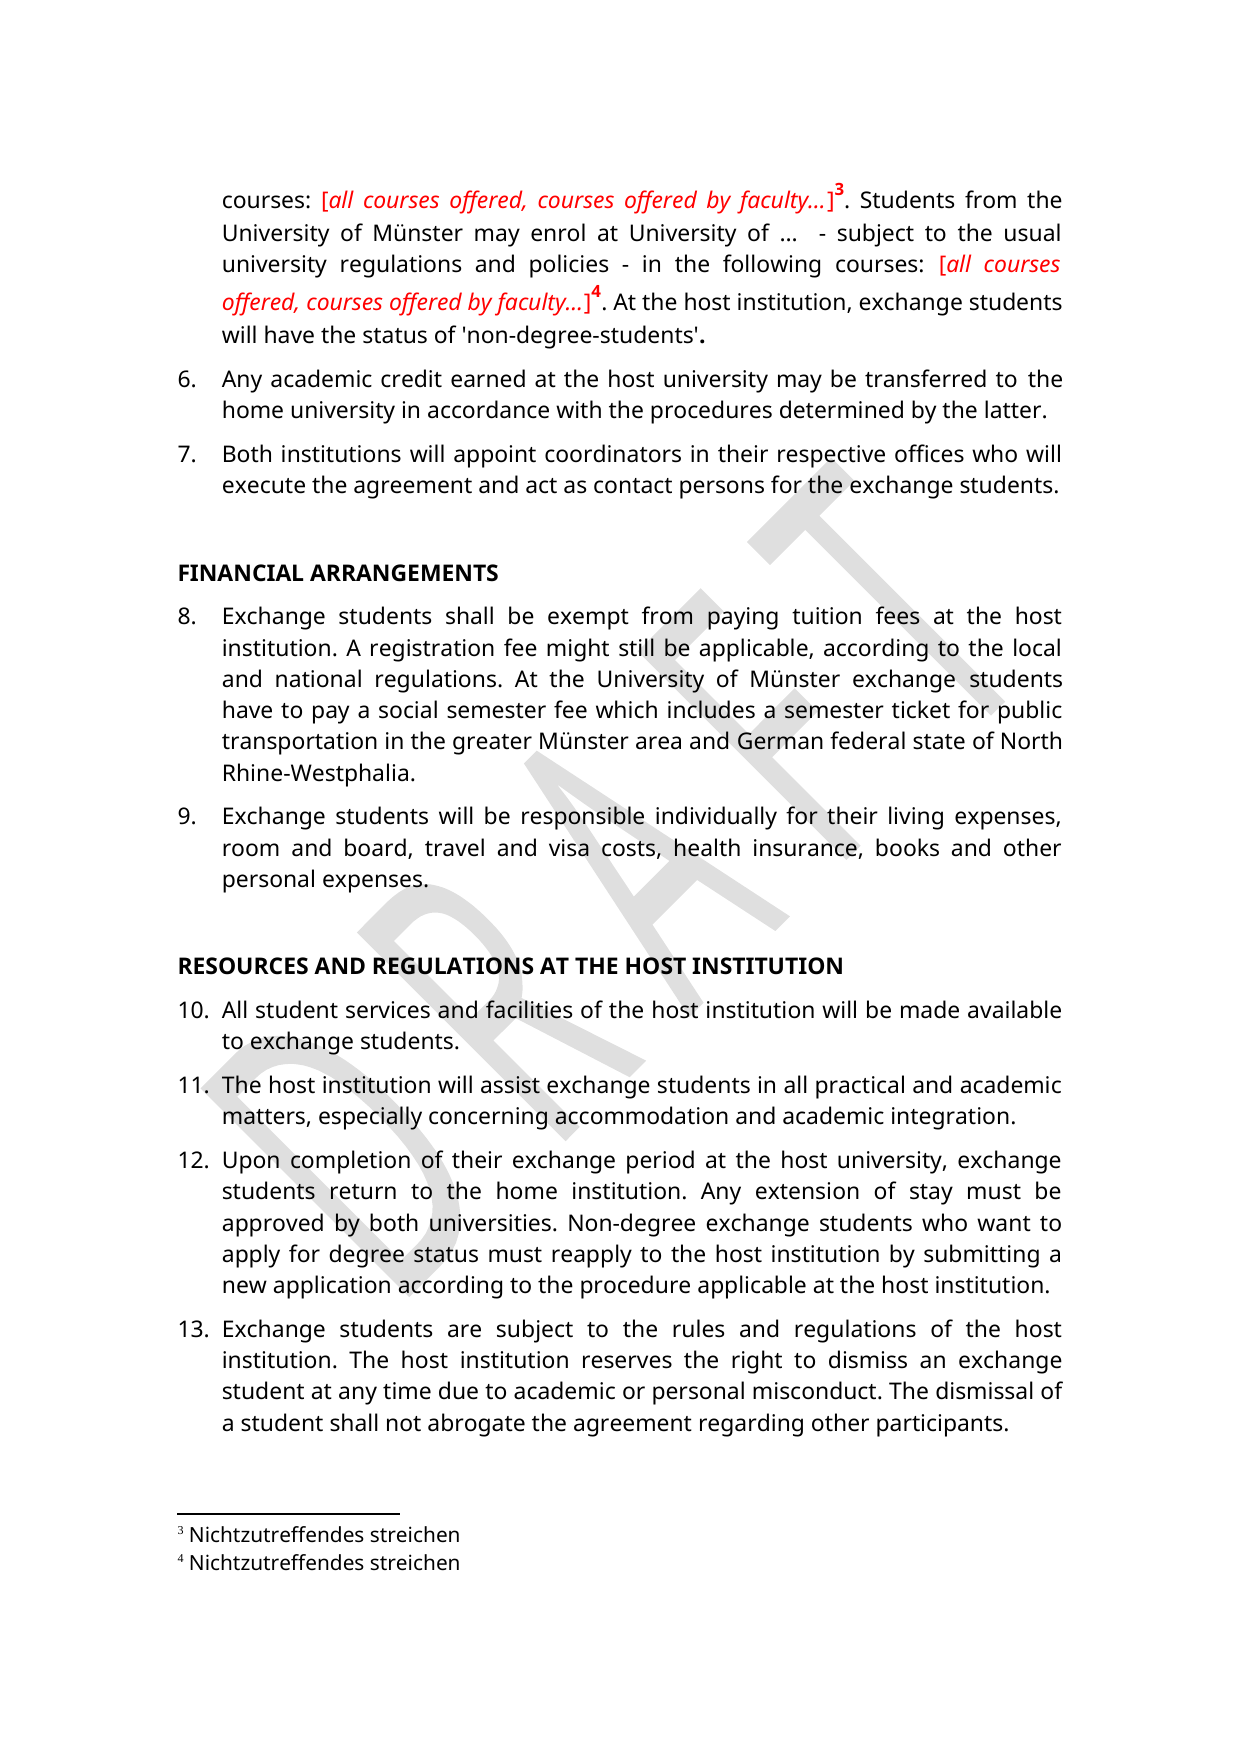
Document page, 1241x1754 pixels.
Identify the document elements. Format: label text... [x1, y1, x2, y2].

list Both institutions will appoint coordinators in their respective offices who will execute the agreement and act as contact persons for the exchange students. [177, 438, 1063, 500]
text resources and Regulations at the host institution [177, 950, 1063, 982]
list The host institution will assist exchange students in all practical and academic matters, especially concerning accommodation and academic integration. [177, 1069, 1063, 1132]
text FINANCIAL ARRANGEMENTS [177, 557, 1063, 588]
list All student services and facilities of the host institution will be made available to exchange students. [177, 994, 1063, 1057]
list Any academic credit earned at the host university may be transferred to the home university in accordance with the procedures determined by the latter. [177, 363, 1063, 425]
list Exchange students are subject to the rules and regulations of the host institution. The host institution reserves the right to dismiss an exchange student at any time due to academic or personal misconduct. The dismissal of a student shall not abrogate the agreement regarding other participants. [177, 1313, 1063, 1438]
list Upon completion of their exchange period at the host university, exchange students return to the home institution. Any extension of stay must be approved by both universities. Non-degree exchange students who want to apply for degree status must reapply to the host institution by submitting a new application according to the procedure applicable at the host institution. [177, 1144, 1063, 1300]
list Exchange students will be responsible individually for their living expenses, room and board, travel and visa costs, health insurance, books and other personal expenses. [177, 800, 1063, 894]
list Exchange students shall be exempt from paying tuition fees at the host institution. A registration fee might still be applicable, according to the local and national regulations. At the University of Münster exchange students have to pay a social semester fee which includes a semester ticket for public transportation in the greater Münster area and German federal state of North Rhine-Westphalia. [177, 600, 1063, 788]
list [177, 177, 1063, 350]
